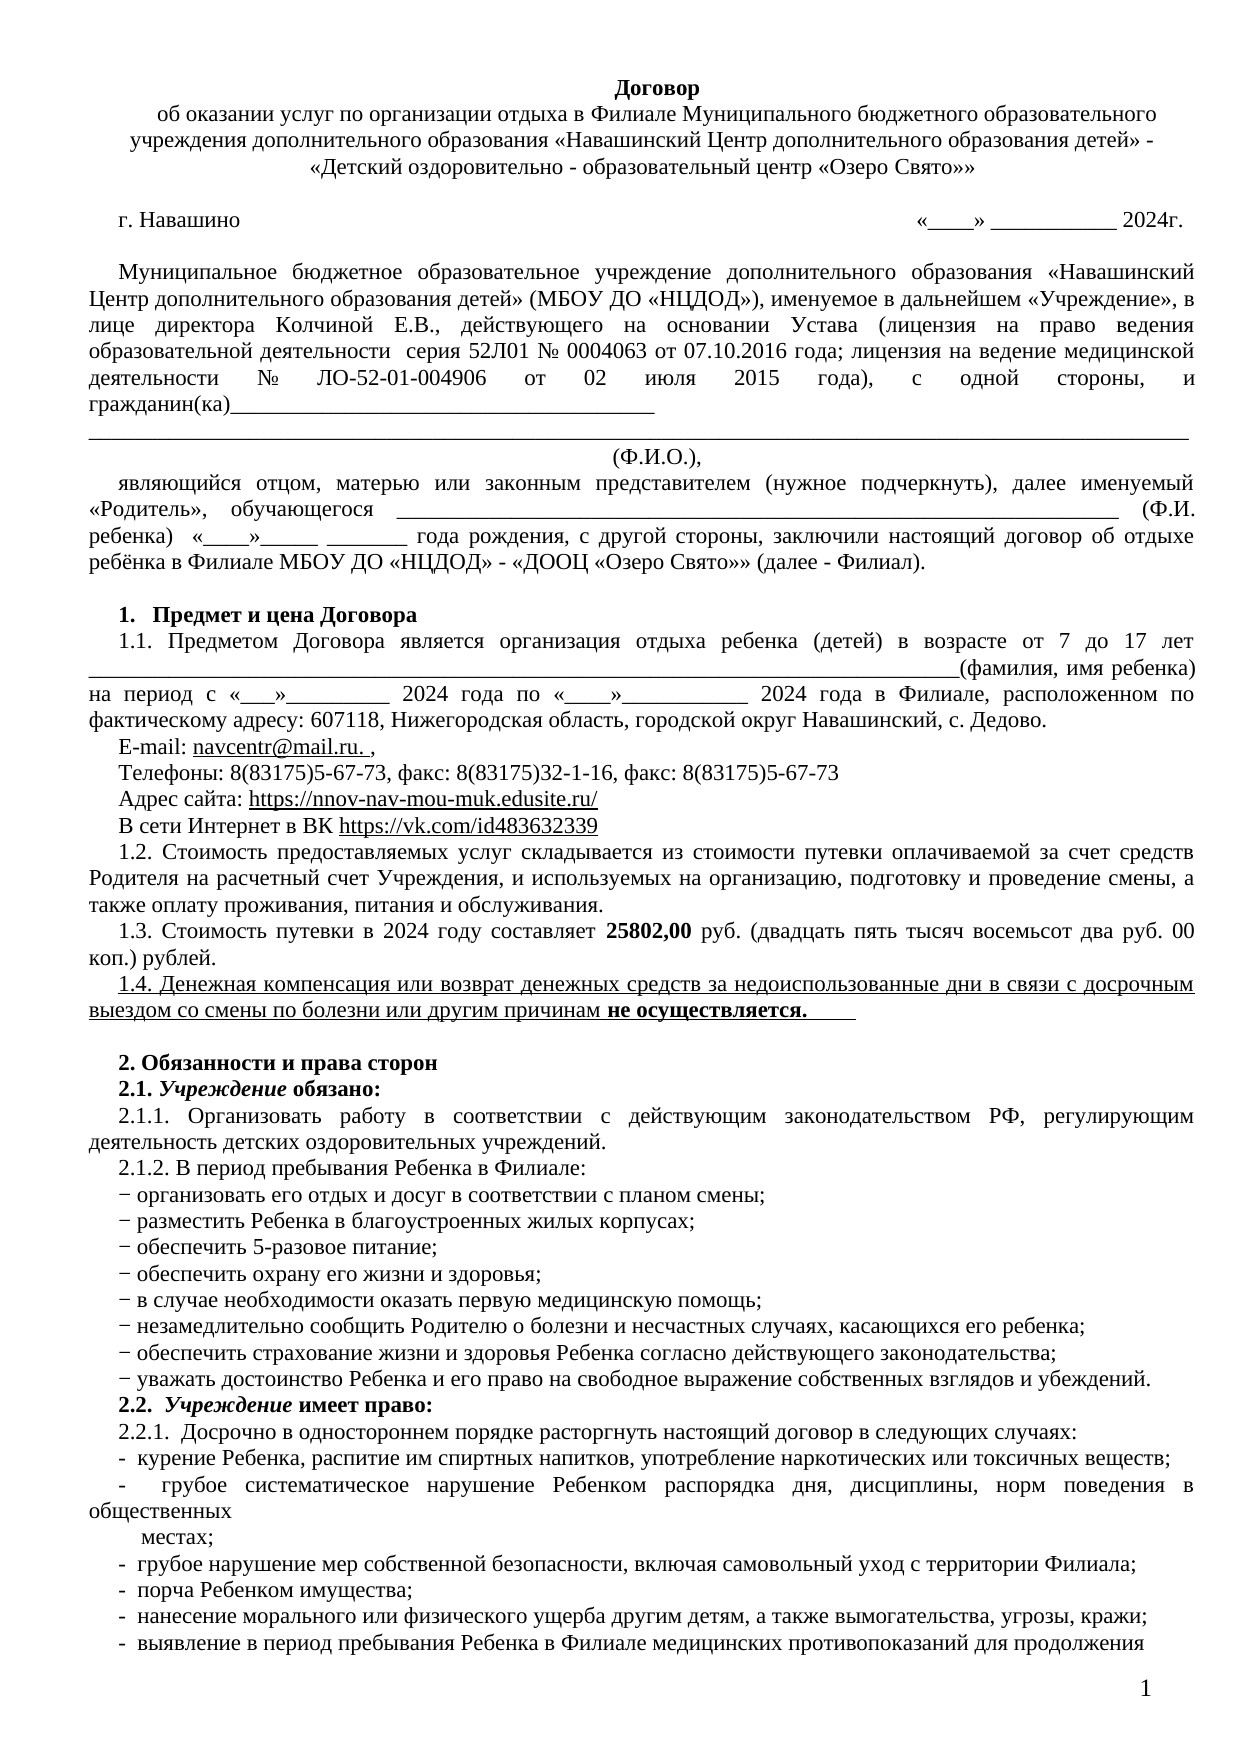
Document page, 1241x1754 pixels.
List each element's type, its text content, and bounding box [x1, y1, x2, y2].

text г. Навашино «____» ___________ 2024г. [88, 206, 1196, 232]
text E-mail: navcentr@mail.ru. , [88, 733, 1196, 759]
text 1.2. Стоимость предоставляемых услуг складывается из стоимости путевки оплачиваемой за счет средств Родителя на расчетный счет Учреждения, и используемых на организацию, подготовку и проведение смены, а также оплату проживания, питания и обслуживания. [88, 838, 1196, 917]
text - грубое систематическое нарушение Ребенком распорядка дня, дисциплины, норм поведения в общественных [88, 1471, 1196, 1523]
text 2.2. Учреждение имеет право: [88, 1392, 1196, 1418]
text 1.3. Стоимость путевки в 2024 году составляет 25802,00 руб. (двадцать пять тысяч восемьсот два руб. 00 коп.) рублей. [88, 917, 1196, 970]
text - выявление в период пребывания Ребенка в Филиале медицинских противопоказаний для продолжения [88, 1629, 1196, 1655]
text 1. Предмет и цена Договора [88, 601, 1196, 627]
text − обеспечить охрану его жизни и здоровья; [88, 1260, 1196, 1286]
text Адрес сайта: https://nnov-nav-mou-muk.edusite.ru/ [88, 785, 1196, 812]
text 1.1. Предметом Договора является организация отдыха ребенка (детей) в возрасте от 7 до 17 лет ____________________________________________________________________________(фамилия, имя ребенка) на период с «___»_________ 2024 года по «____»___________ 2024 года в Филиале, расположенном по фактическому адресу: 607118, Нижегородская область, городской округ Навашинский, с. Дедово. [88, 627, 1196, 733]
text 2.1. Учреждение обязано: [88, 1075, 1196, 1102]
text Телефоны: 8(83175)5-67-73, факс: 8(83175)32-1-16, факс: 8(83175)5-67-73 [88, 759, 1196, 785]
text Договор [88, 74, 1196, 100]
text об оказании услуг по организации отдыха в Филиале Муниципального бюджетного образовательного учреждения дополнительного образования «Навашинский Центр дополнительного образования детей» - «Детский оздоровительно - образовательный центр «Озеро Свято»» [88, 100, 1196, 179]
text − организовать его отдых и досуг в соответствии с планом смены; [88, 1181, 1196, 1207]
text Муниципальное бюджетное образовательное учреждение дополнительного образования «Навашинский Центр дополнительного образования детей» (МБОУ ДО «НЦДОД»), именуемое в дальнейшем «Учреждение», в лице директора Колчиной Е.В., действующего на основании Устава (лицензия на право ведения образовательной деятельности серия 52Л01 № 0004063 от 07.10.2016 года; лицензия на ведение медицинской деятельности № ЛО-52-01-004906 от 02 июля 2015 года), с одной стороны, и гражданин(ка)_____________________________________ ________________________________________________________________________________________________ [88, 258, 1196, 443]
text − разместить Ребенка в благоустроенных жилых корпусах; [88, 1207, 1196, 1233]
text являющийся отцом, матерью или законным представителем (нужное подчеркнуть), далее именуемый «Родитель», обучающегося _______________________________________________________________ (Ф.И. ребенка) «____»_____ _______ года рождения, с другой стороны, заключили настоящий договор об отдыхе ребёнка в Филиале МБОУ ДО «НЦДОД» - «ДООЦ «Озеро Свято»» (далее - Филиал). [88, 469, 1196, 574]
text - порча Ребенком имущества; [88, 1576, 1196, 1602]
text − обеспечить страхование жизни и здоровья Ребенка согласно действующего законодательства; [88, 1339, 1196, 1365]
text - нанесение морального или физического ущерба другим детям, а также вымогательства, угрозы, кражи; [88, 1602, 1196, 1629]
text - грубое нарушение мер собственной безопасности, включая самовольный уход с территории Филиала; [88, 1550, 1196, 1576]
text - курение Ребенка, распитие им спиртных напитков, употребление наркотических или токсичных веществ; [88, 1444, 1196, 1471]
text − в случае необходимости оказать первую медицинскую помощь; [88, 1286, 1196, 1312]
text 2.2.1. Досрочно в одностороннем порядке расторгнуть настоящий договор в следующих случаях: [88, 1418, 1196, 1444]
text 2.1.1. Организовать работу в соответствии с действующим законодательством РФ, регулирующим деятельность детских оздоровительных учреждений. [88, 1102, 1196, 1154]
text (Ф.И.О.), [88, 443, 1196, 469]
text 2.1.2. В период пребывания Ребенка в Филиале: [88, 1154, 1196, 1181]
text − обеспечить 5-разовое питание; [88, 1233, 1196, 1260]
text − уважать достоинство Ребенка и его право на свободное выражение собственных взглядов и убеждений. [88, 1365, 1196, 1392]
text 2. Обязанности и права сторон [88, 1049, 1196, 1075]
text 1.4. Денежная компенсация или возврат денежных средств за недоиспользованные дни в связи с досрочным выездом со смены по болезни или другим причинам не осуществляется. [88, 970, 1196, 1023]
text местах; [88, 1523, 1196, 1550]
text − незамедлительно сообщить Родителю о болезни и несчастных случаях, касающихся его ребенка; [88, 1312, 1196, 1339]
text В сети Интернет в ВК https://vk.com/id483632339 [88, 812, 1196, 838]
